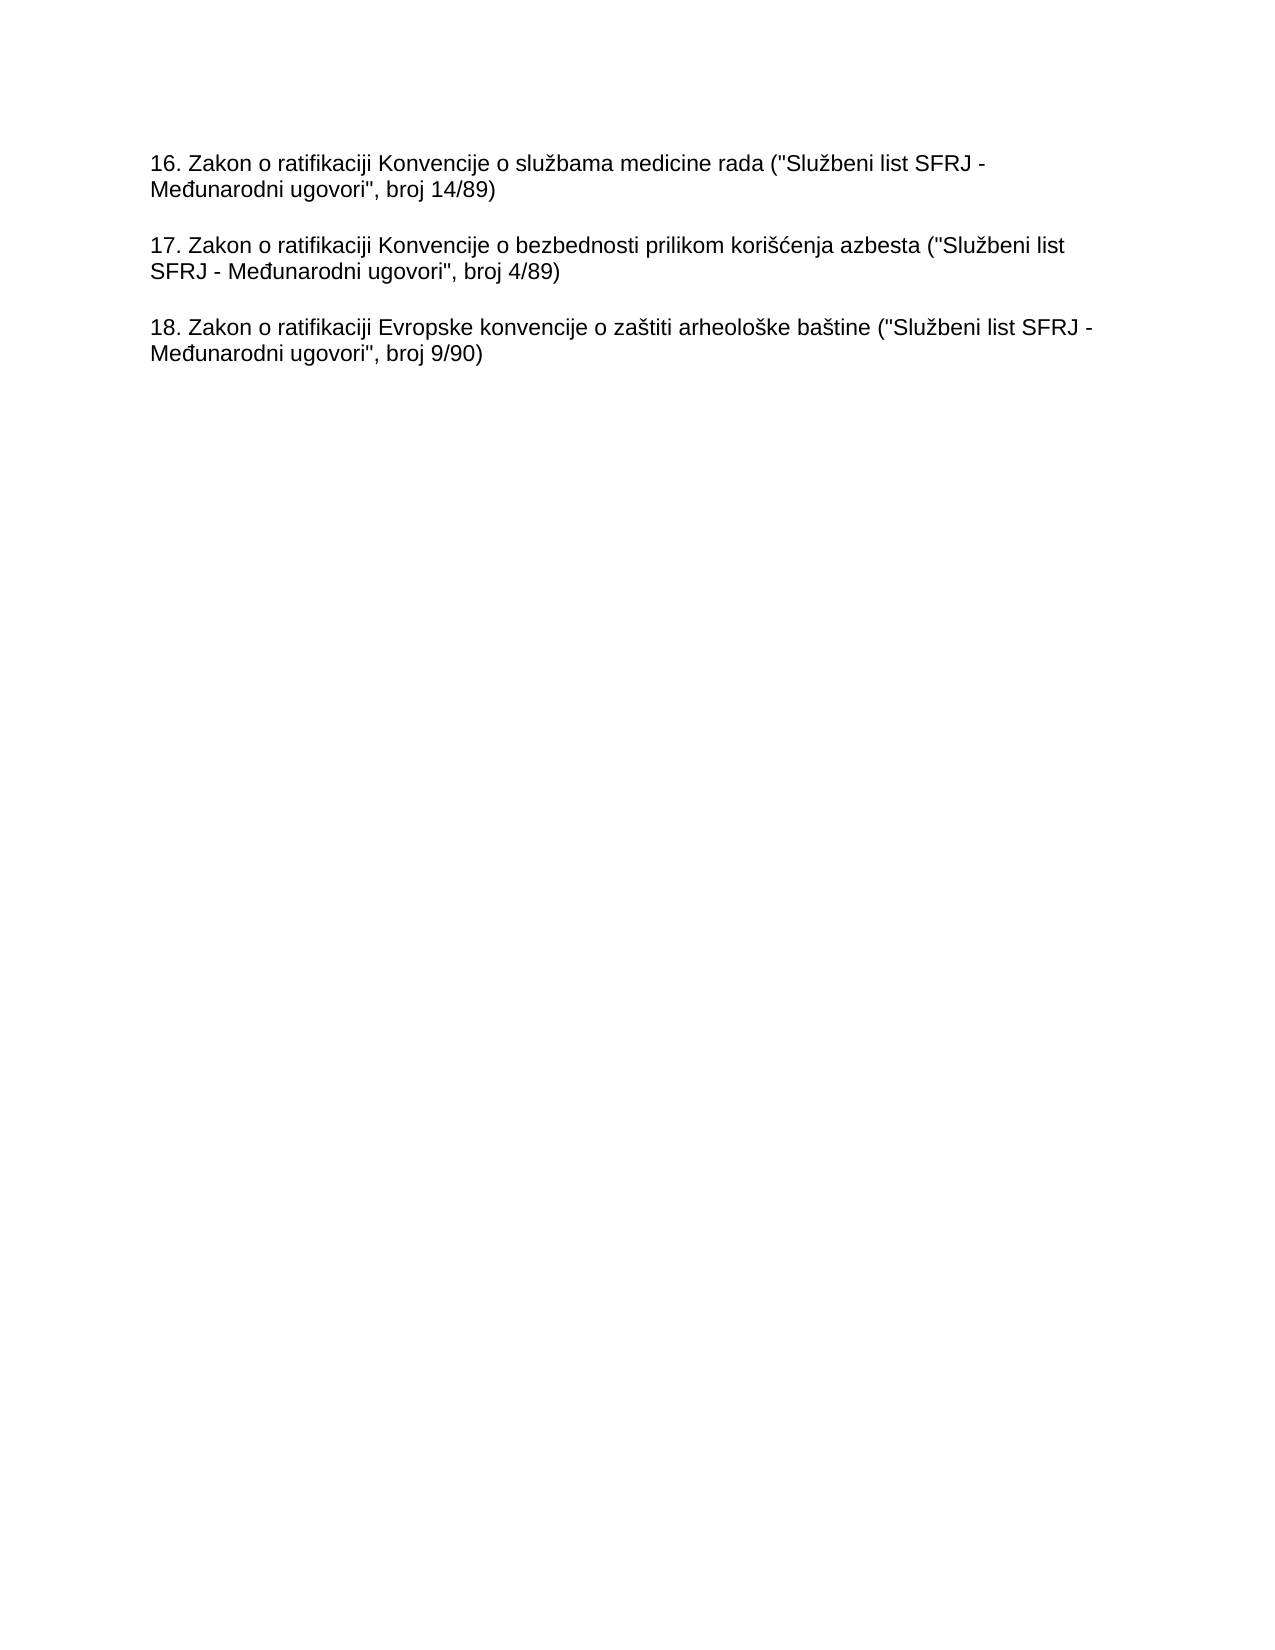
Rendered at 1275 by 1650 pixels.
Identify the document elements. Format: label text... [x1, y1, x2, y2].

text 17. Zakon o ratifikaciji Konvencije o bezbednosti prilikom korišćenja azbesta ("Službeni list SFRJ - Međunarodni ugovori", broj 4/89) [150, 232, 1125, 284]
text 16. Zakon o ratifikaciji Konvencije o službama medicine rada ("Službeni list SFRJ - Međunarodni ugovori", broj 14/89) [150, 150, 1125, 203]
text 18. Zakon o ratifikaciji Evropske konvencije o zaštiti arheološke baštine ("Službeni list SFRJ - Međunarodni ugovori", broj 9/90) [150, 314, 1125, 366]
